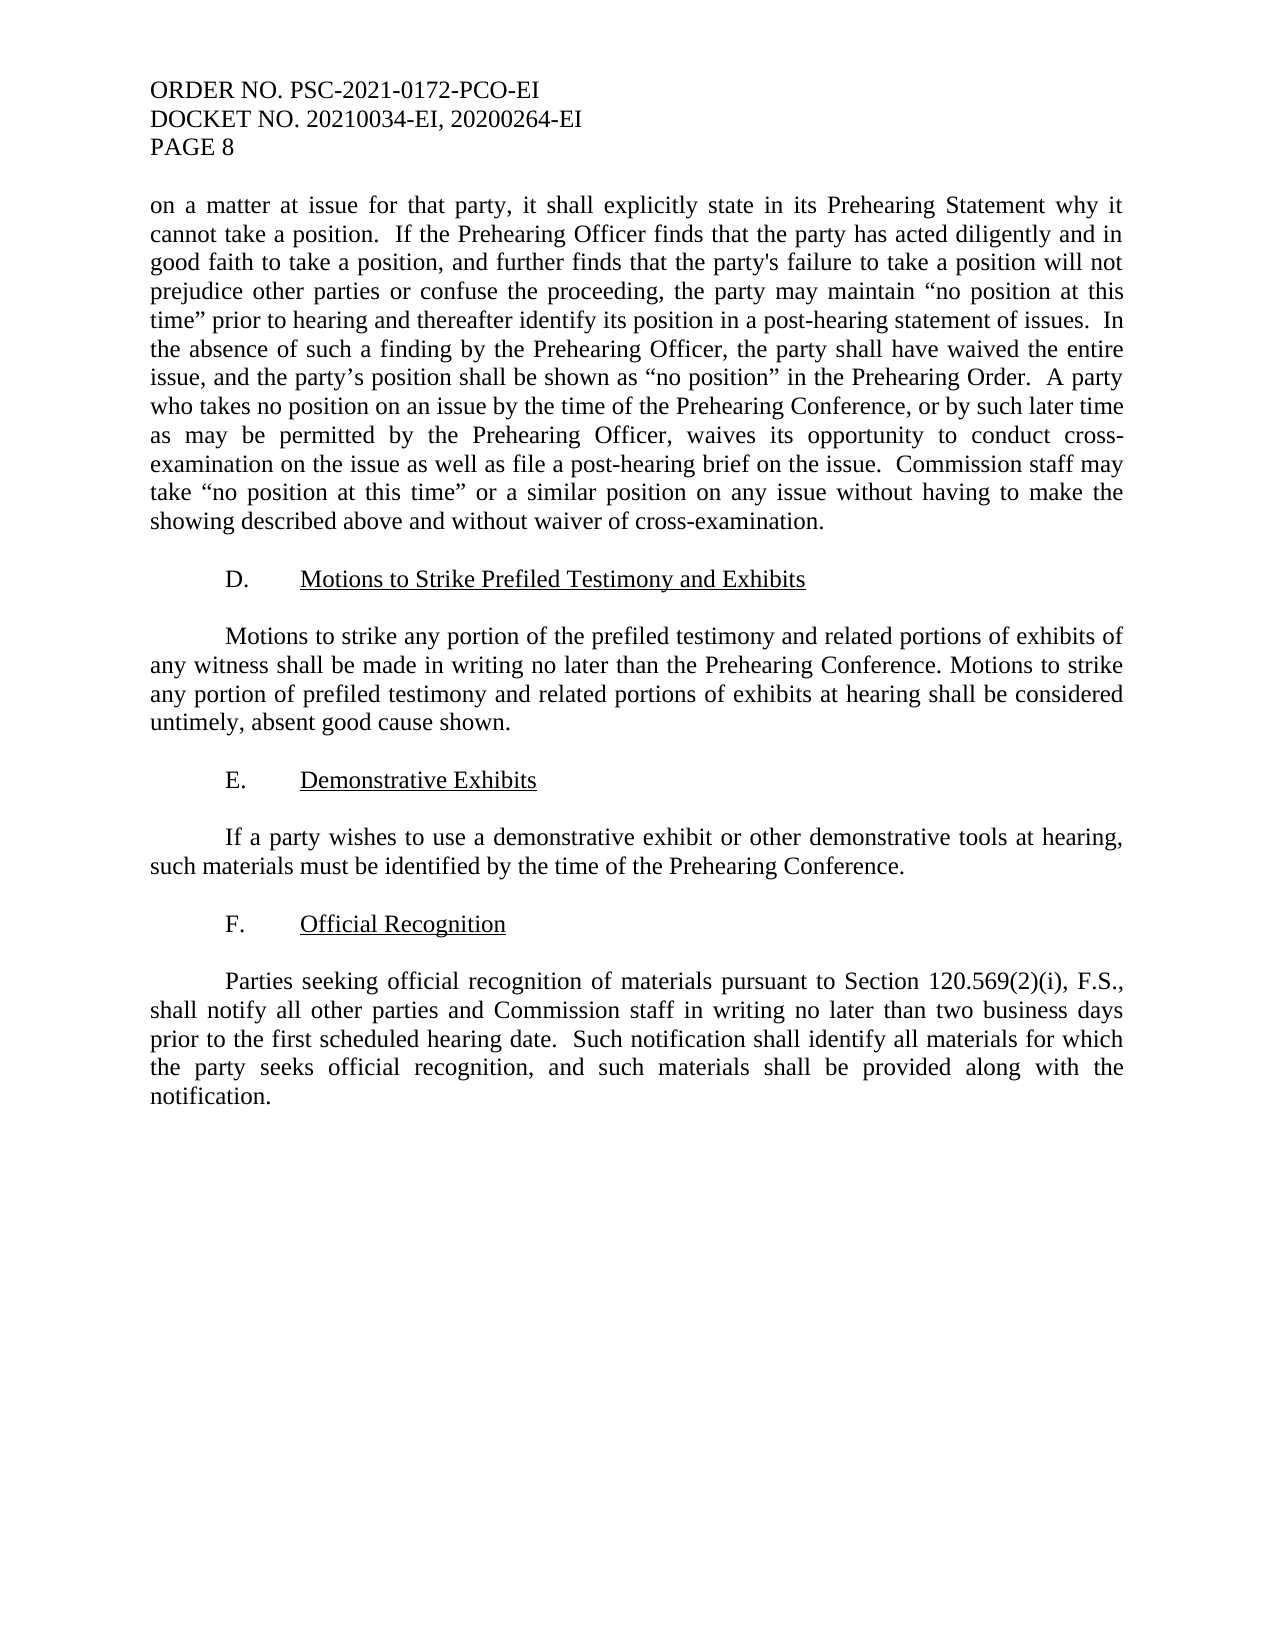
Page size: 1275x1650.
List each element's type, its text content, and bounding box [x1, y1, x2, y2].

list Demonstrative Exhibits [225, 765, 1125, 794]
text Motions to strike any portion of the prefiled testimony and related portions of exhibits of any witness shall be made in writing no later than the Prehearing Conference. Motions to strike any portion of prefiled testimony and related portions of exhibits at hearing shall be considered untimely, absent good cause shown. [150, 621, 1125, 736]
list F. Official Recognition [150, 909, 1125, 937]
list Motions to Strike Prefiled Testimony and Exhibits [225, 564, 1125, 592]
text Parties seeking official recognition of materials pursuant to Section 120.569(2)(i), F.S., shall notify all other parties and Commission staff in writing no later than two business days prior to the first scheduled hearing date. Such notification shall identify all materials for which the party seeks official recognition, and such materials shall be provided along with the notification. [150, 966, 1125, 1110]
text If a party wishes to use a demonstrative exhibit or other demonstrative tools at hearing, such materials must be identified by the time of the Prehearing Conference. [150, 822, 1125, 880]
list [150, 190, 1125, 535]
